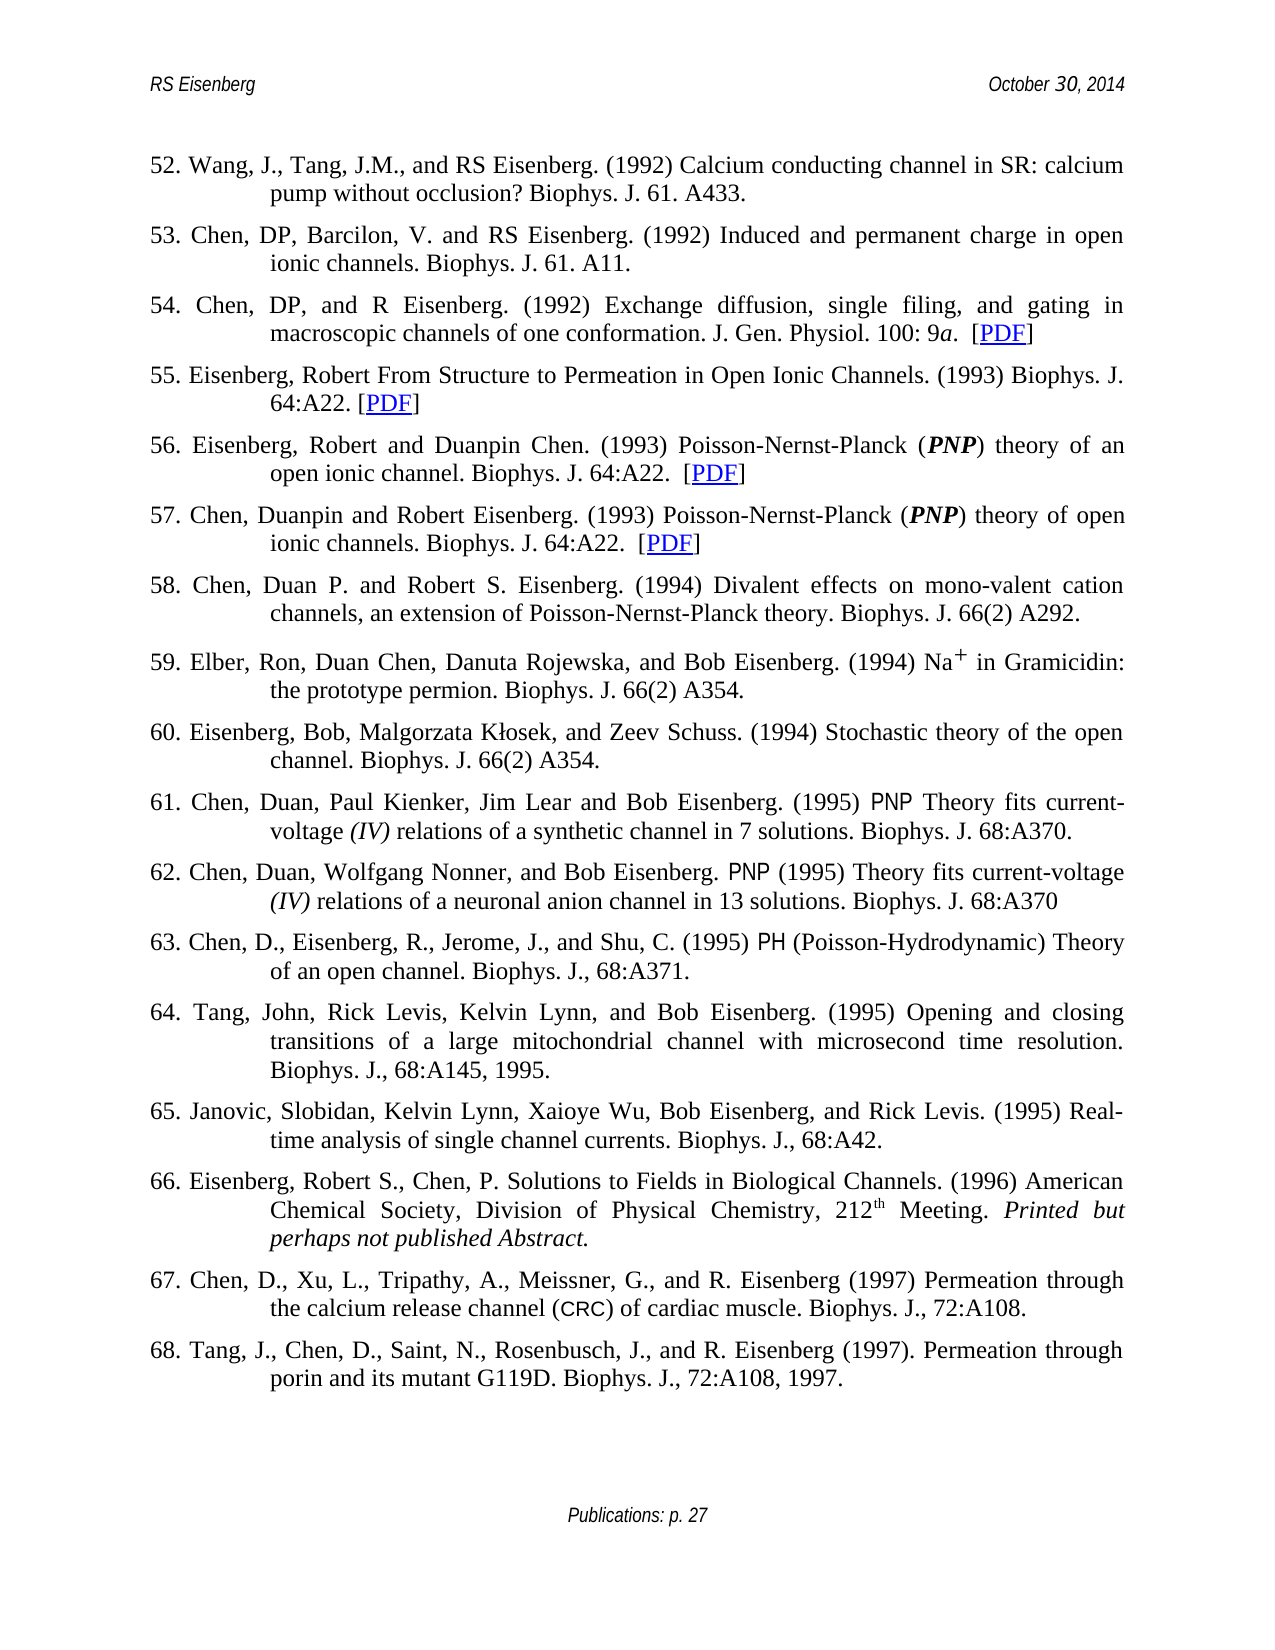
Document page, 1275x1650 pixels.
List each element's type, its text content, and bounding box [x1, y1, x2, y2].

text 66. Eisenberg, Robert S., Chen, P. Solutions to Fields in Biological Channels. (1996) American Chemical Society, Division of Physical Chemistry, 212th Meeting. Printed but perhaps not published Abstract. [150, 1166, 1125, 1252]
text 62. Chen, Duan, Wolfgang Nonner, and Bob Eisenberg. PNP (1995) Theory fits current-voltage (IV) relations of a neuronal anion channel in 13 solutions. Biophys. J. 68:A370 [150, 857, 1125, 914]
text 53. Chen, DP, Barcilon, V. and RS Eisenberg. (1992) Induced and permanent charge in open ionic channels. Biophys. J. 61. A11. [150, 220, 1125, 277]
text 52. Wang, J., Tang, J.M., and RS Eisenberg. (1992) Calcium conducting channel in SR: calcium pump without occlusion? Biophys. J. 61. A433. [150, 150, 1125, 207]
text 68. Tang, J., Chen, D., Saint, N., Rosenbusch, J., and R. Eisenberg (1997). Permeation through porin and its mutant G119D. Biophys. J., 72:A108, 1997. [150, 1335, 1125, 1392]
text 64. Tang, John, Rick Levis, Kelvin Lynn, and Bob Eisenberg. (1995) Opening and closing transitions of a large mitochondrial channel with microsecond time resolution. Biophys. J., 68:A145, 1995. [150, 997, 1125, 1083]
text 57. Chen, Duanpin and Robert Eisenberg. (1993) Poisson-Nernst-Planck (PNP) theory of open ionic channels. Biophys. J. 64:A22. [PDF] [150, 500, 1125, 557]
text 67. Chen, D., Xu, L., Tripathy, A., Meissner, G., and R. Eisenberg (1997) Permeation through the calcium release channel (CRC) of cardiac muscle. Biophys. J., 72:A108. [150, 1265, 1125, 1322]
text 61. Chen, Duan, Paul Kienker, Jim Lear and Bob Eisenberg. (1995) PNP Theory fits current-voltage (IV) relations of a synthetic channel in 7 solutions. Biophys. J. 68:A370. [150, 787, 1125, 844]
text 60. Eisenberg, Bob, Malgorzata Kłosek, and Zeev Schuss. (1994) Stochastic theory of the open channel. Biophys. J. 66(2) A354. [150, 717, 1125, 774]
text 56. Eisenberg, Robert and Duanpin Chen. (1993) Poisson-Nernst-Planck (PNP) theory of an open ionic channel. Biophys. J. 64:A22. [PDF] [150, 430, 1125, 487]
text 55. Eisenberg, Robert From Structure to Permeation in Open Ionic Channels. (1993) Biophys. J. 64:A22. [PDF] [150, 360, 1125, 417]
text 54. Chen, DP, and R Eisenberg. (1992) Exchange diffusion, single filing, and gating in macroscopic channels of one conformation. J. Gen. Physiol. 100: 9a. [PDF] [150, 290, 1125, 347]
text 65. Janovic, Slobidan, Kelvin Lynn, Xaioye Wu, Bob Eisenberg, and Rick Levis. (1995) Real-time analysis of single channel currents. Biophys. J., 68:A42. [150, 1096, 1125, 1153]
text 58. Chen, Duan P. and Robert S. Eisenberg. (1994) Divalent effects on mono-valent cation channels, an extension of Poisson-Nernst-Planck theory. Biophys. J. 66(2) A292. [150, 570, 1125, 627]
text 59. Elber, Ron, Duan Chen, Danuta Rojewska, and Bob Eisenberg. (1994) Na+ in Gramicidin: the prototype permion. Biophys. J. 66(2) A354. [150, 640, 1125, 704]
text 63. Chen, D., Eisenberg, R., Jerome, J., and Shu, C. (1995) PH (Poisson-Hydrodynamic) Theory of an open channel. Biophys. J., 68:A371. [150, 927, 1125, 985]
